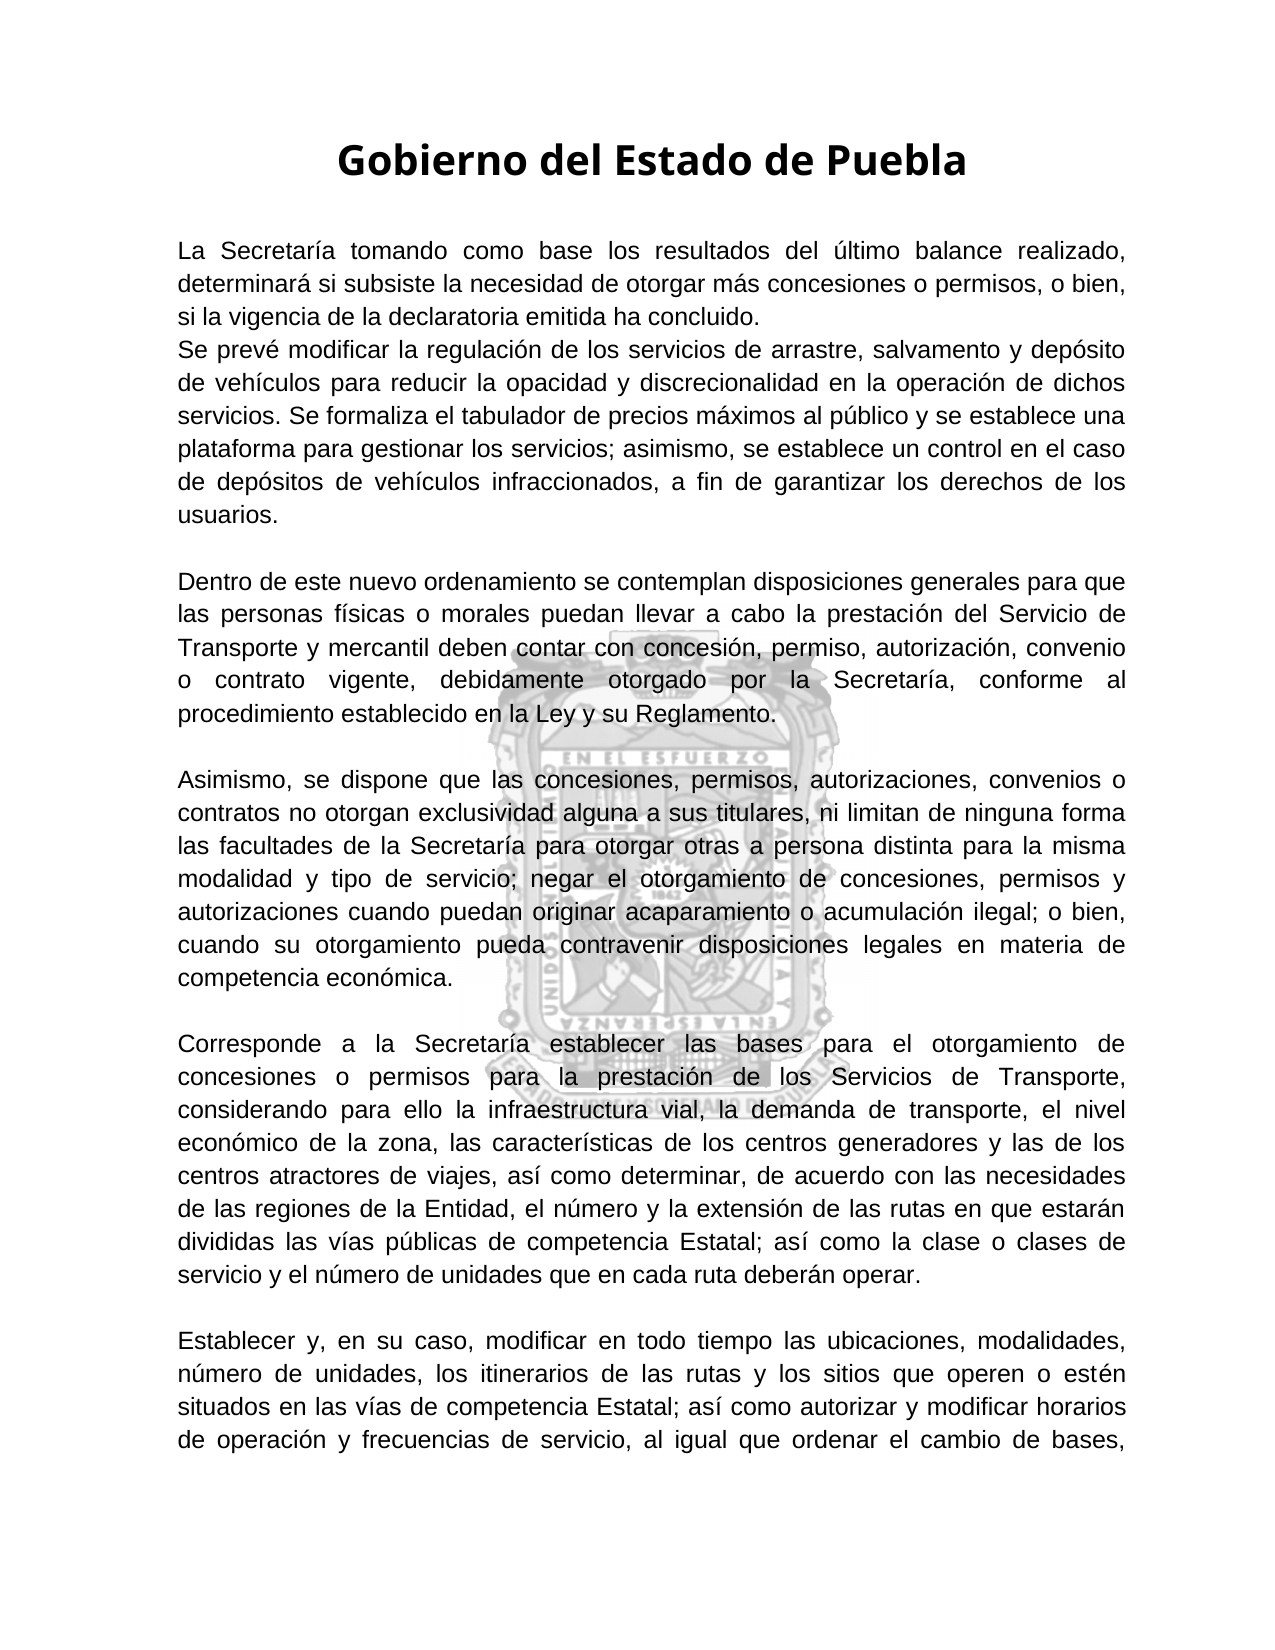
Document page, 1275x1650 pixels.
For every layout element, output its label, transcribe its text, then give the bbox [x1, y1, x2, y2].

text La Secretaría tomando como base los resultados del último balance realizado, determinará si subsiste la necesidad de otorgar más concesiones o permisos, o bien, si la vigencia de la declaratoria emitida ha concluido. [177, 236, 1127, 331]
text Dentro de este nuevo ordenamiento se contemplan disposiciones generales para que las personas físicas o morales puedan llevar a cabo la prestación del Servicio de Transporte y mercantil deben contar con concesión, permiso, autorización, convenio o contrato vigente, debidamente otorgado por la Secretaría, conforme al procedimiento establecido en la Ley y su Reglamento. [177, 566, 1127, 727]
text Asimismo, se dispone que las concesiones, permisos, autorizaciones, convenios o contratos no otorgan exclusividad alguna a sus titulares, ni limitan de ninguna forma las facultades de la Secretaría para otorgar otras a persona distinta para la misma modalidad y tipo de servicio; negar el otorgamiento de concesiones, permisos y autorizaciones cuando puedan originar acaparamiento o acumulación ilegal; o bien, cuando su otorgamiento pueda contravenir disposiciones legales en materia de competencia económica. [177, 764, 1127, 991]
text Se prevé modificar la regulación de los servicios de arrastre, salvamento y depósito de vehículos para reducir la opacidad y discrecionalidad en la operación de dichos servicios. Se formaliza el tabulador de precios máximos al público y se establece una plataforma para gestionar los servicios; asimismo, se establece un control en el caso de depósitos de vehículos infraccionados, a fin de garantizar los derechos de los usuarios. [177, 335, 1127, 529]
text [177, 1326, 1127, 1454]
text Corresponde a la Secretaría establecer las bases para el otorgamiento de concesiones o permisos para la prestación de los Servicios de Transporte, considerando para ello la infraestructura vial, la demanda de transporte, el nivel económico de la zona, las características de los centros generadores y las de los centros atractores de viajes, así como determinar, de acuerdo con las necesidades de las regiones de la Entidad, el número y la extensión de las rutas en que estarán divididas las vías públicas de competencia Estatal; así como la clase o clases de servicio y el número de unidades que en cada ruta deberán operar. [177, 1029, 1127, 1289]
